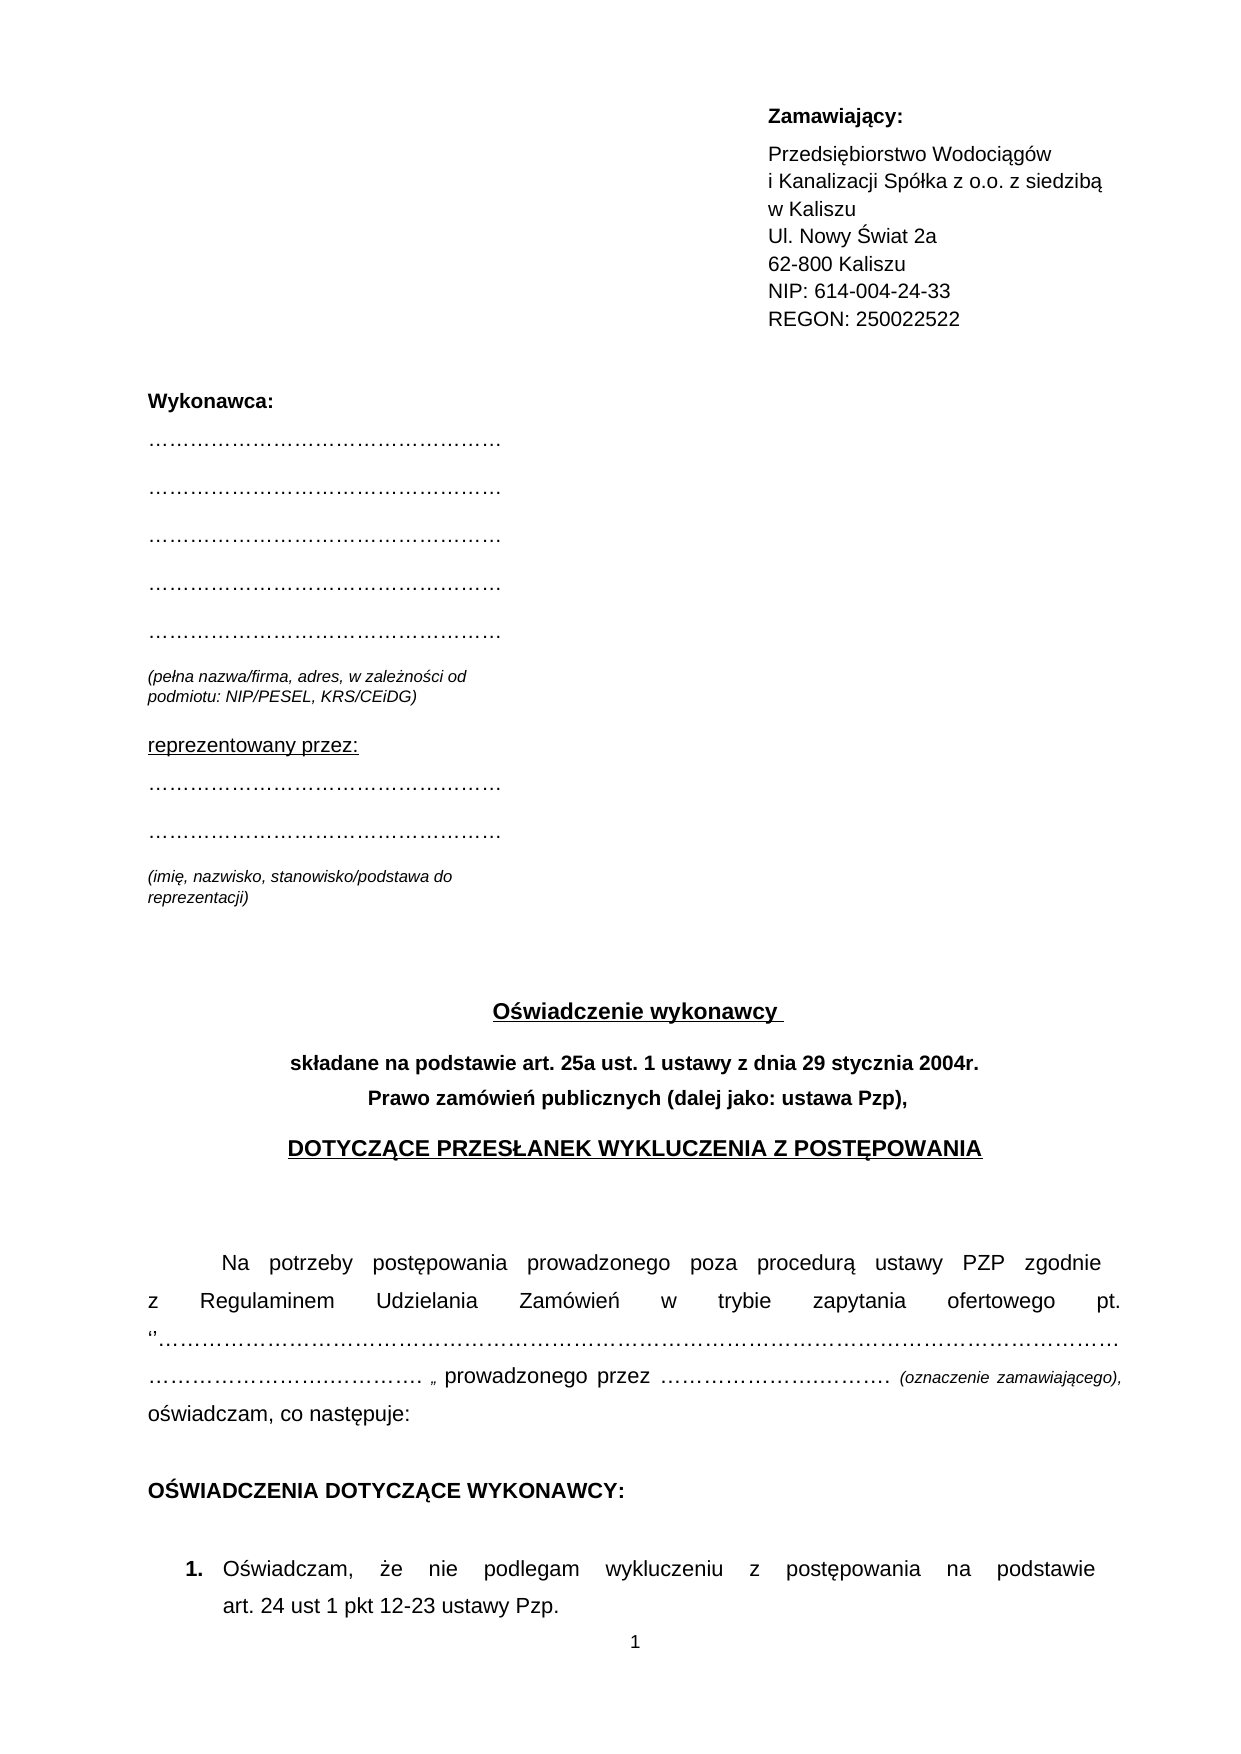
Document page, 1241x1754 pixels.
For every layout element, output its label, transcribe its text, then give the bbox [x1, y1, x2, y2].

text Oświadczenie wykonawcy [148, 998, 1122, 1025]
text 62-800 Kaliszu [768, 252, 1122, 276]
text Wykonawca: [148, 388, 1122, 412]
text REGON: 250022522 [768, 307, 1122, 331]
text składane na podstawie art. 25a ust. 1 ustawy z dnia 29 stycznia 2004r. [148, 1050, 1122, 1074]
text Przedsiębiorstwo Wodociągów i Kanalizacji Spółka z o.o. z siedzibą w Kaliszu [768, 142, 1122, 221]
text Ul. Nowy Świat 2a [768, 224, 1122, 248]
text Prawo zamówień publicznych (dalej jako: ustawa Pzp), [148, 1086, 1122, 1110]
text Zamawiający: [694, 103, 1122, 127]
list Oświadczam, że nie podlegam wykluczeniu z postępowania na podstawie art. 24 ust 1 pkt 12-23 ustawy Pzp. [185, 1556, 1122, 1619]
text …………………………………………… [148, 523, 502, 547]
text (imię, nazwisko, stanowisko/podstawa do reprezentacji) [148, 867, 502, 907]
text Na potrzeby postępowania prowadzonego poza procedurą ustawy PZP zgodnie z Regulaminem Udzielania Zamówień w trybie zapytania ofertowego pt. ‘’………………………………………………………………………………………………………………………………………….…………. „ prowadzonego przez ………………….………. (oznaczenie zamawiającego), oświadczam, co następuje: [148, 1250, 1122, 1426]
text NIP: 614-004-24-33 [768, 279, 1122, 303]
text DOTYCZĄCE PRZESŁANEK WYKLUCZENIA Z POSTĘPOWANIA [148, 1135, 1122, 1161]
text ………………………………………………………………………………………… [148, 771, 502, 843]
text reprezentowany przez: [148, 733, 1122, 757]
text …………………………………………… [148, 571, 502, 594]
text ………………………………………………………………………………………… [148, 427, 502, 499]
text OŚWIADCZENIA DOTYCZĄCE WYKONAWCY: [148, 1478, 1122, 1503]
text …………………………………………… [148, 618, 502, 642]
text (pełna nazwa/firma, adres, w zależności od podmiotu: NIP/PESEL, KRS/CEiDG) [148, 666, 502, 706]
